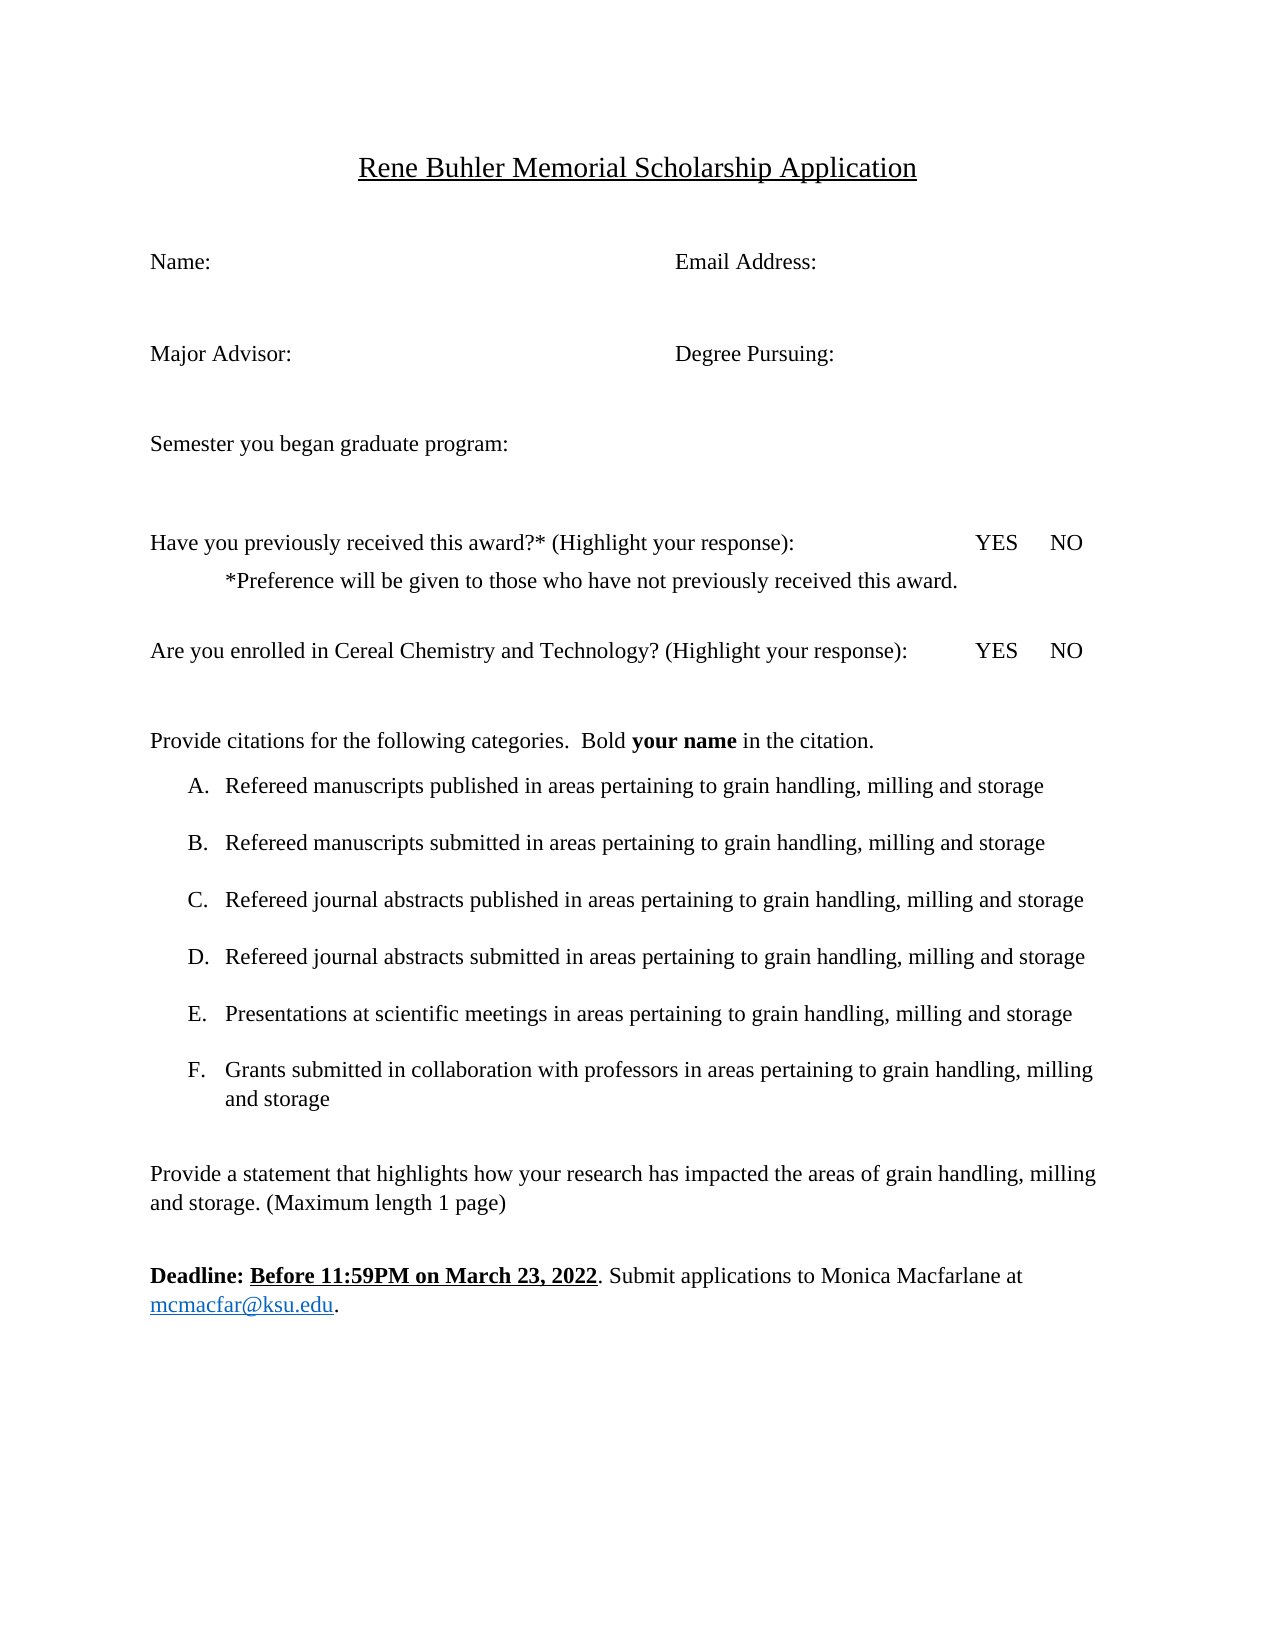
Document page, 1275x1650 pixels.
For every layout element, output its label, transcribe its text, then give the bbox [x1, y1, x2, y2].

list Grants submitted in collaboration with professors in areas pertaining to grain handling, milling and storage [187, 1056, 1125, 1111]
text Deadline: Before 11:59PM on March 23, 2022. Submit applications to Monica Macfarlane at mcmacfar@ksu.edu. [150, 1234, 1125, 1317]
list Refereed manuscripts published in areas pertaining to grain handling, milling and storage [187, 772, 1125, 798]
list Presentations at scientific meetings in areas pertaining to grain handling, milling and storage [187, 999, 1125, 1026]
list Refereed journal abstracts submitted in areas pertaining to grain handling, milling and storage [187, 943, 1125, 969]
text Rene Buhler Memorial Scholarship Application [150, 150, 1125, 183]
list *Preference will be given to those who have not previously received this award. [225, 567, 1125, 594]
text Semester you began graduate program: [150, 430, 1125, 456]
list Refereed journal abstracts published in areas pertaining to grain handling, milling and storage [187, 886, 1125, 912]
list Refereed manuscripts submitted in areas pertaining to grain handling, milling and storage [187, 829, 1125, 855]
text Are you enrolled in Cereal Chemistry and Technology? (Highlight your response): YES NO [150, 637, 1125, 663]
text Have you previously received this award?* (Highlight your response): YES NO [150, 528, 1125, 555]
text Name: Email Address: [150, 248, 1125, 274]
text Provide a statement that highlights how your research has impacted the areas of grain handling, milling and storage. (Maximum length 1 page) [150, 1160, 1125, 1215]
text Major Advisor: Degree Pursuing: [150, 340, 1125, 366]
text Provide citations for the following categories. Bold your name in the citation. [150, 727, 1125, 753]
